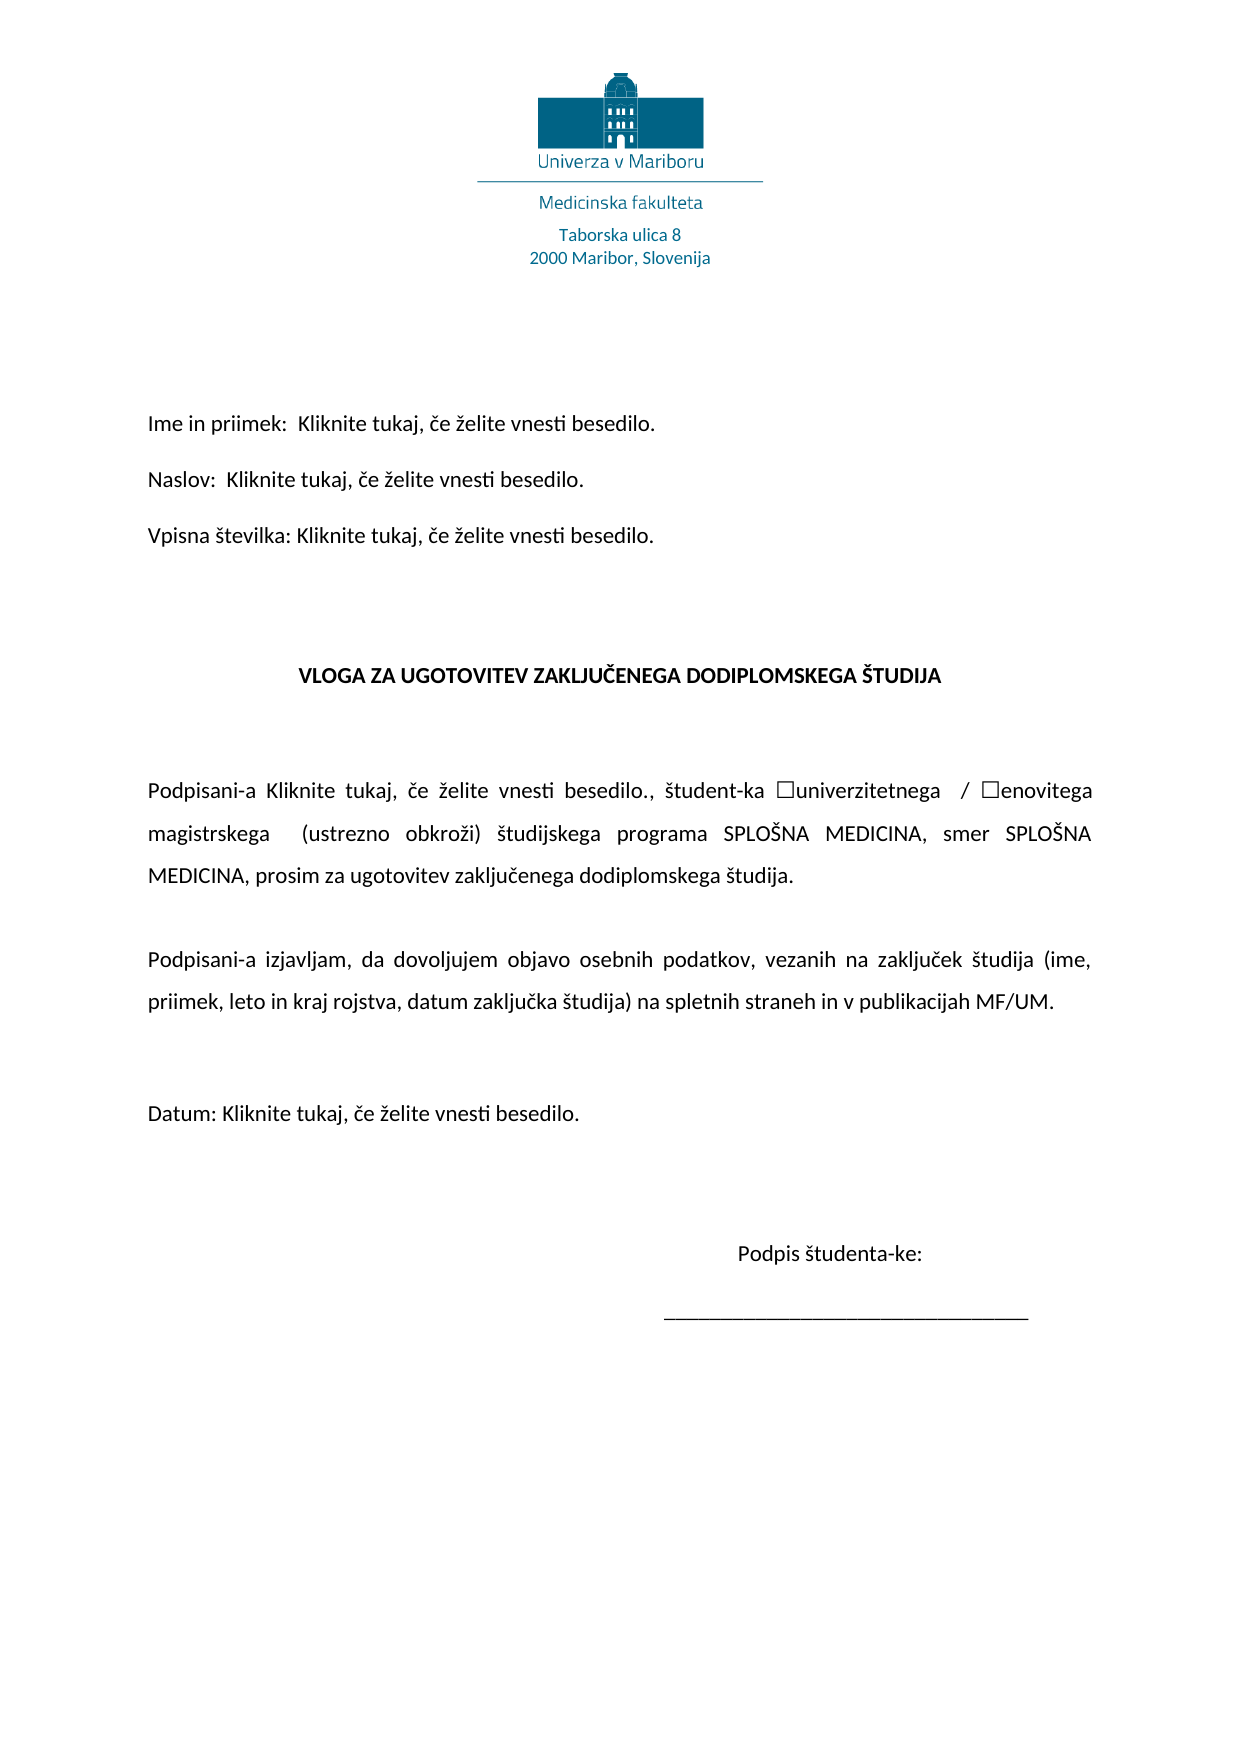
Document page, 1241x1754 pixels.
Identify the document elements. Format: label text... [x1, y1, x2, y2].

text Podpisani-a , študent-ka univerzitetnega / enovitega magistrskega (ustrezno obkroži) študijskega programa SPLOŠNA MEDICINA, smer SPLOŠNA MEDICINA, prosim za ugotovitev zaključenega dodiplomskega študija. [148, 774, 1093, 889]
text Ime in priimek: [148, 409, 1093, 437]
text Naslov: [148, 465, 1093, 493]
text VLOGA ZA UGOTOVITEV ZAKLJUČENEGA DODIPLOMSKEGA ŠTUDIJA [148, 662, 1093, 689]
text Podpisani-a izjavljam, da dovoljujem objavo osebnih podatkov, vezanih na zaključek študija (ime, priimek, leto in kraj rojstva, datum zaključka študija) na spletnih straneh in v publikacijah MF/UM. [148, 945, 1093, 1015]
text Datum: [148, 1099, 1093, 1127]
text Podpis študenta-ke: [148, 1239, 1093, 1267]
picture [477, 73, 764, 209]
text Vpisna številka: [148, 521, 1093, 549]
text ________________________________ [148, 1295, 1093, 1323]
